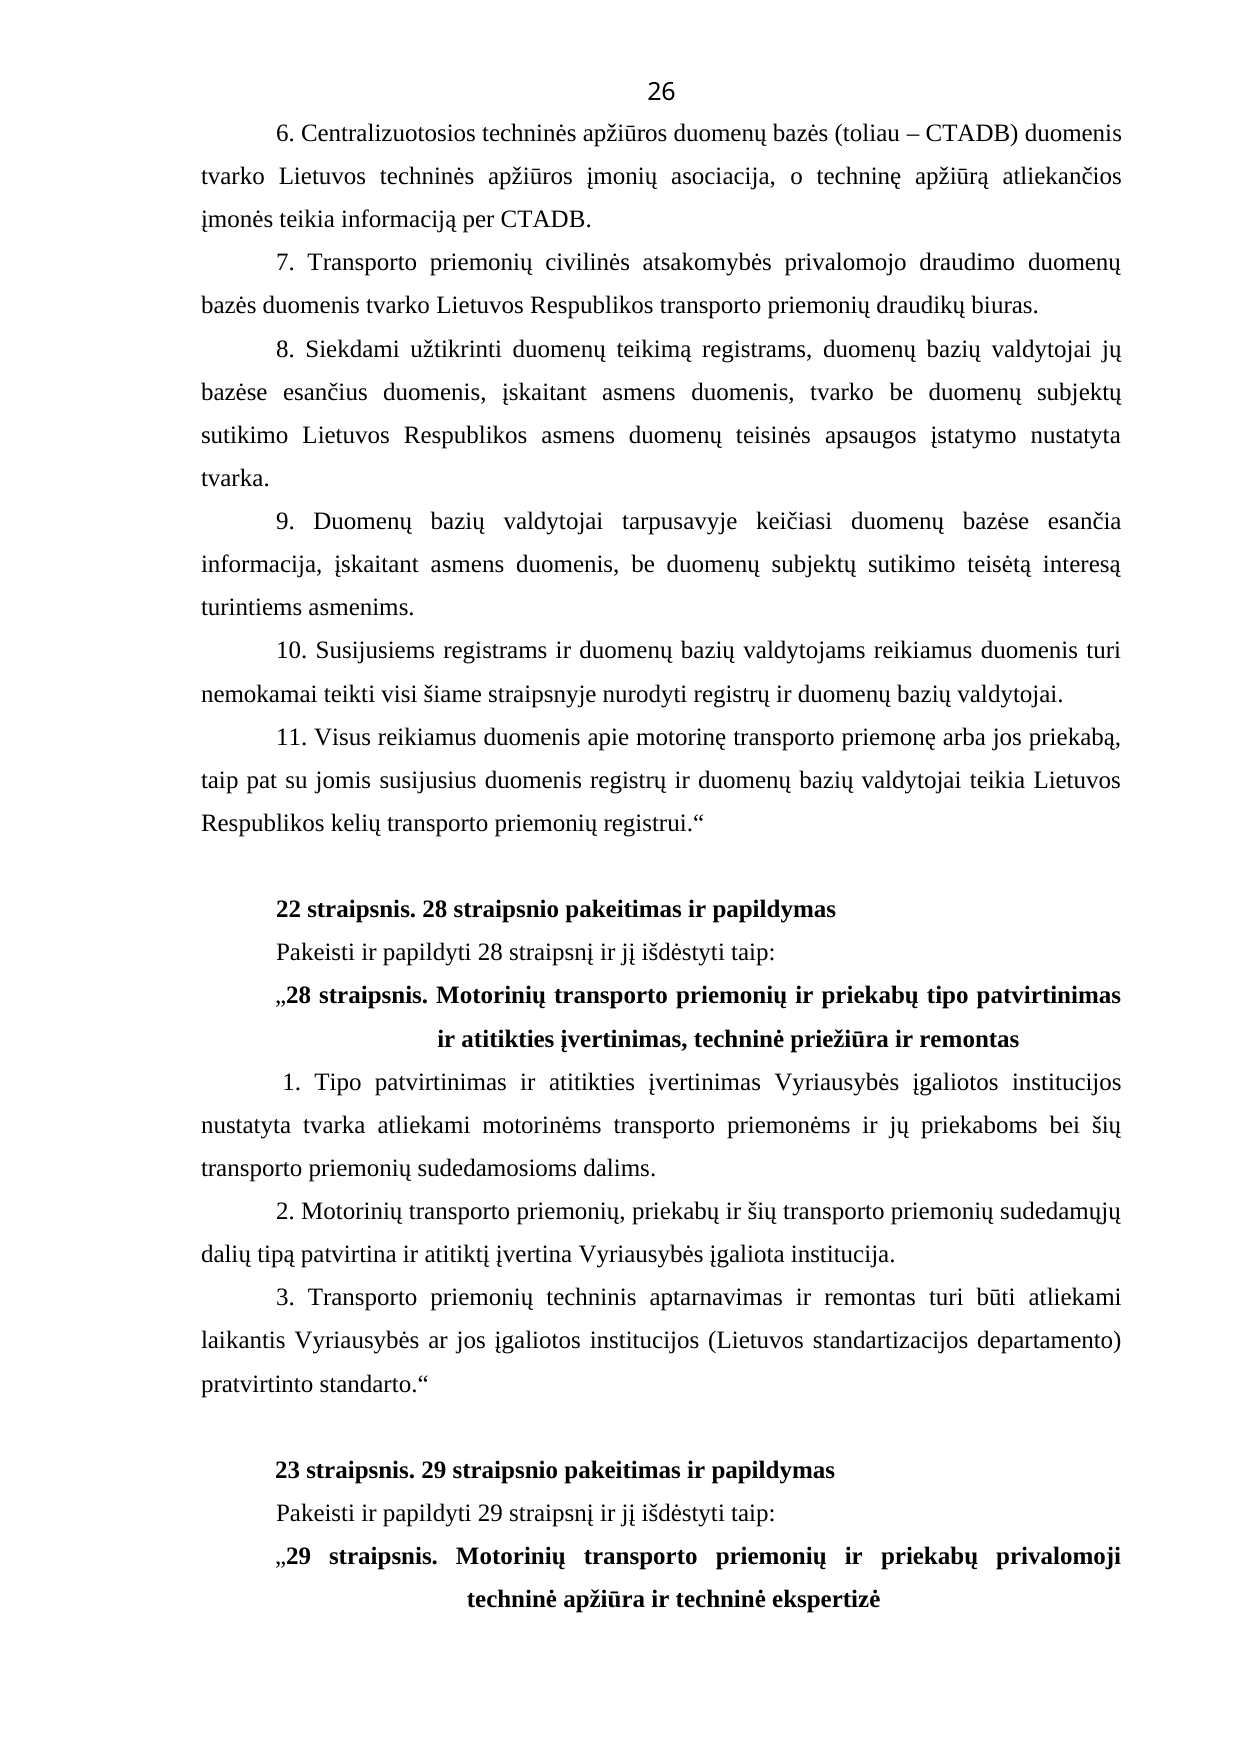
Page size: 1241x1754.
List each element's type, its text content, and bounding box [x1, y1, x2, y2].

text 3. Transporto priemonių techninis aptarnavimas ir remontas turi būti atliekami laikantis Vyriausybės ar jos įgaliotos institucijos (Lietuvos standartizacijos departamento) pratvirtinto standarto.“ [201, 1282, 1122, 1397]
text 10. Susijusiems registrams ir duomenų bazių valdytojams reikiamus duomenis turi nemokamai teikti visi šiame straipsnyje nurodyti registrų ir duomenų bazių valdytojai. [201, 636, 1122, 707]
text 1. Tipo patvirtinimas ir atitikties įvertinimas Vyriausybės įgaliotos institucijos nustatyta tvarka atliekami motorinėms transporto priemonėms ir jų priekaboms bei šių transporto priemonių sudedamosioms dalims. [201, 1067, 1122, 1182]
text 2. Motorinių transporto priemonių, priekabų ir šių transporto priemonių sudedamųjų dalių tipą patvirtina ir atitiktį įvertina Vyriausybės įgaliota institucija. [201, 1196, 1122, 1268]
text „29 straipsnis. Motorinių transporto priemonių ir priekabų privalomoji techninė apžiūra ir techninė ekspertizė [275, 1541, 1122, 1613]
text 11. Visus reikiamus duomenis apie motorinę transporto priemonę arba jos priekabą, taip pat su jomis susijusius duomenis registrų ir duomenų bazių valdytojai teikia Lietuvos Respublikos kelių transporto priemonių registrui.“ [201, 722, 1122, 837]
text 8. Siekdami užtikrinti duomenų teikimą registrams, duomenų bazių valdytojai jų bazėse esančius duomenis, įskaitant asmens duomenis, tvarko be duomenų subjektų sutikimo Lietuvos Respublikos asmens duomenų teisinės apsaugos įstatymo nustatyta tvarka. [201, 334, 1122, 492]
text 6. Centralizuotosios techninės apžiūros duomenų bazės (toliau – CTADB) duomenis tvarko Lietuvos techninės apžiūros įmonių asociacija, o techninę apžiūrą atliekančios įmonės teikia informaciją per CTADB. [201, 118, 1122, 233]
text Pakeisti ir papildyti 28 straipsnį ir jį išdėstyti taip: [201, 937, 1122, 966]
text 7. Transporto priemonių civilinės atsakomybės privalomojo draudimo duomenų bazės duomenis tvarko Lietuvos Respublikos transporto priemonių draudikų biuras. [201, 247, 1122, 319]
text 9. Duomenų bazių valdytojai tarpusavyje keičiasi duomenų bazėse esančia informacija, įskaitant asmens duomenis, be duomenų subjektų sutikimo teisėtą interesą turintiems asmenims. [201, 506, 1122, 621]
text Pakeisti ir papildyti 29 straipsnį ir jį išdėstyti taip: [201, 1498, 1122, 1527]
text 23 straipsnis. 29 straipsnio pakeitimas ir papildymas [275, 1455, 1122, 1484]
text „28 straipsnis. Motorinių transporto priemonių ir priekabų tipo patvirtinimas ir atitikties įvertinimas, techninė priežiūra ir remontas [275, 981, 1122, 1052]
text 22 straipsnis. 28 straipsnio pakeitimas ir papildymas [201, 894, 1122, 923]
